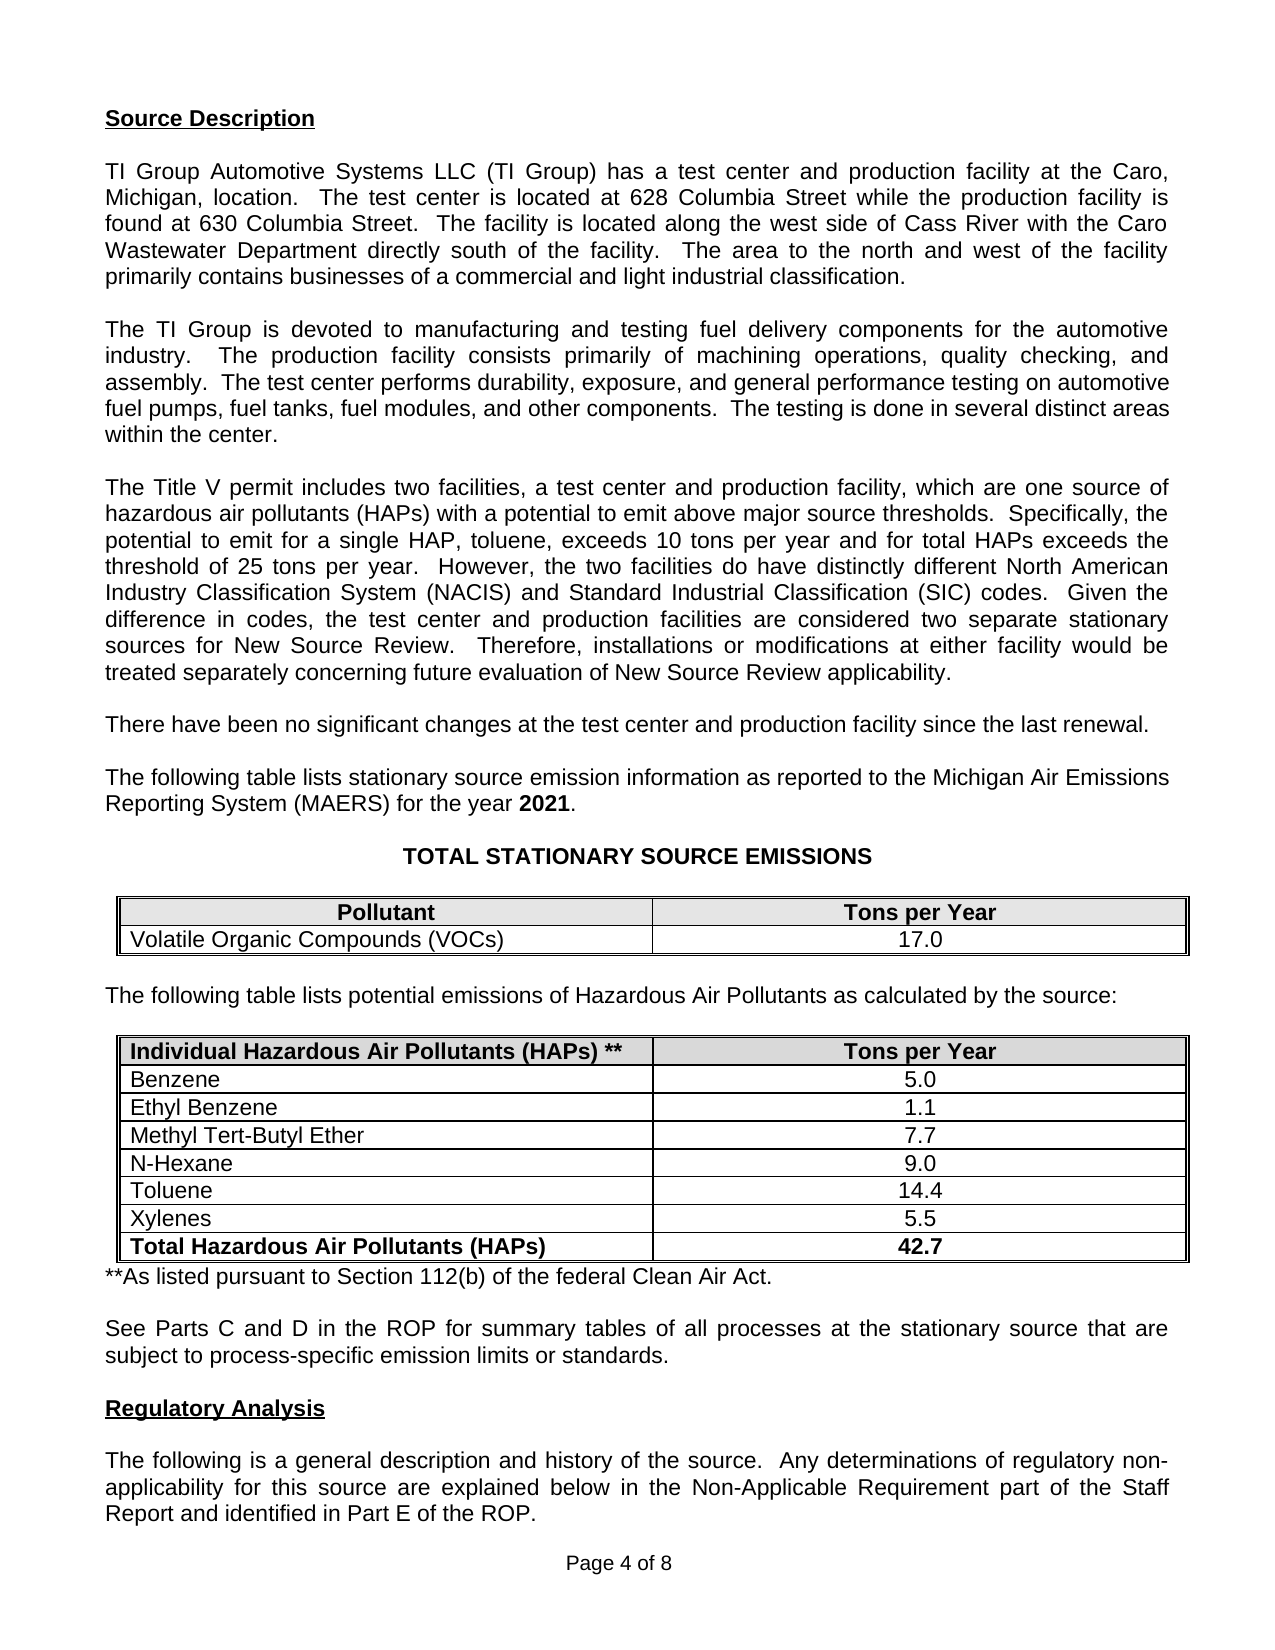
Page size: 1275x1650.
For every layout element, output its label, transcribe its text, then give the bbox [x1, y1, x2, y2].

table_cell 5.0 [654, 1066, 1185, 1092]
text The TI Group is devoted to manufacturing and testing fuel delivery components for the automotive industry. The production facility consists primarily of machining operations, quality checking, and assembly. The test center performs durability, exposure, and general performance testing on automotive fuel pumps, fuel tanks, fuel modules, and other components. The testing is done in several distinct areas within the center. [105, 316, 1170, 448]
text See Parts C and D in the ROP for summary tables of all processes at the stationary source that are subject to process-specific emission limits or standards. [105, 1315, 1170, 1368]
text Source Description [105, 105, 1170, 131]
table_cell 14.4 [654, 1177, 1185, 1204]
table_header Tons per Year [653, 899, 1185, 925]
table_header Individual Hazardous Air Pollutants (HAPs) ** [121, 1038, 652, 1064]
text TOTAL STATIONARY SOURCE EMISSIONS [105, 843, 1170, 869]
text Regulatory Analysis [105, 1394, 1170, 1421]
text TI Group Automotive Systems LLC (TI Group) has a test center and production facility at the Caro, Michigan, location. The test center is located at 628 Columbia Street while the production facility is found at 630 Columbia Street. The facility is located along the west side of Cass River with the Caro Wastewater Department directly south of the facility. The area to the north and west of the facility primarily contains businesses of a commercial and light industrial classification. [105, 158, 1170, 289]
table_cell Toluene [121, 1177, 652, 1204]
table_cell N-Hexane [121, 1150, 652, 1176]
table_cell 1.1 [654, 1094, 1185, 1120]
text **As listed pursuant to Section 112(b) of the federal Clean Air Act. [105, 1263, 1170, 1289]
table_header Pollutant [121, 899, 652, 925]
table_cell 17.0 [653, 926, 1185, 952]
table_cell Xylenes [121, 1205, 652, 1232]
text There have been no significant changes at the test center and production facility since the last renewal. [105, 711, 1170, 737]
table_cell Methyl Tert-Butyl Ether [121, 1122, 652, 1148]
text The following table lists potential emissions of Hazardous Air Pollutants as calculated by the source: [105, 982, 1170, 1008]
table_cell Ethyl Benzene [121, 1094, 652, 1120]
table_cell 7.7 [654, 1122, 1185, 1148]
table_cell Total Hazardous Air Pollutants (HAPs) [121, 1233, 652, 1259]
text The following is a general description and history of the source. Any determinations of regulatory non-applicability for this source are explained below in the Non-Applicable Requirement part of the Staff Report and identified in Part E of the ROP. [105, 1447, 1170, 1526]
table_cell 42.7 [654, 1233, 1185, 1259]
text The following table lists stationary source emission information as reported to the Michigan Air Emissions Reporting System (MAERS) for the year 2021. [105, 764, 1170, 817]
table_header Tons per Year [654, 1038, 1185, 1064]
table_cell 9.0 [654, 1150, 1185, 1176]
table_cell Volatile Organic Compounds (VOCs) [121, 926, 652, 952]
table_cell 5.5 [654, 1205, 1185, 1232]
table_cell Benzene [121, 1066, 652, 1092]
text The Title V permit includes two facilities, a test center and production facility, which are one source of hazardous air pollutants (HAPs) with a potential to emit above major source thresholds. Specifically, the potential to emit for a single HAP, toluene, exceeds 10 tons per year and for total HAPs exceeds the threshold of 25 tons per year. However, the two facilities do have distinctly different North American Industry Classification System (NACIS) and Standard Industrial Classification (SIC) codes. Given the difference in codes, the test center and production facilities are considered two separate stationary sources for New Source Review. Therefore, installations or modifications at either facility would be treated separately concerning future evaluation of New Source Review applicability. [105, 474, 1170, 685]
